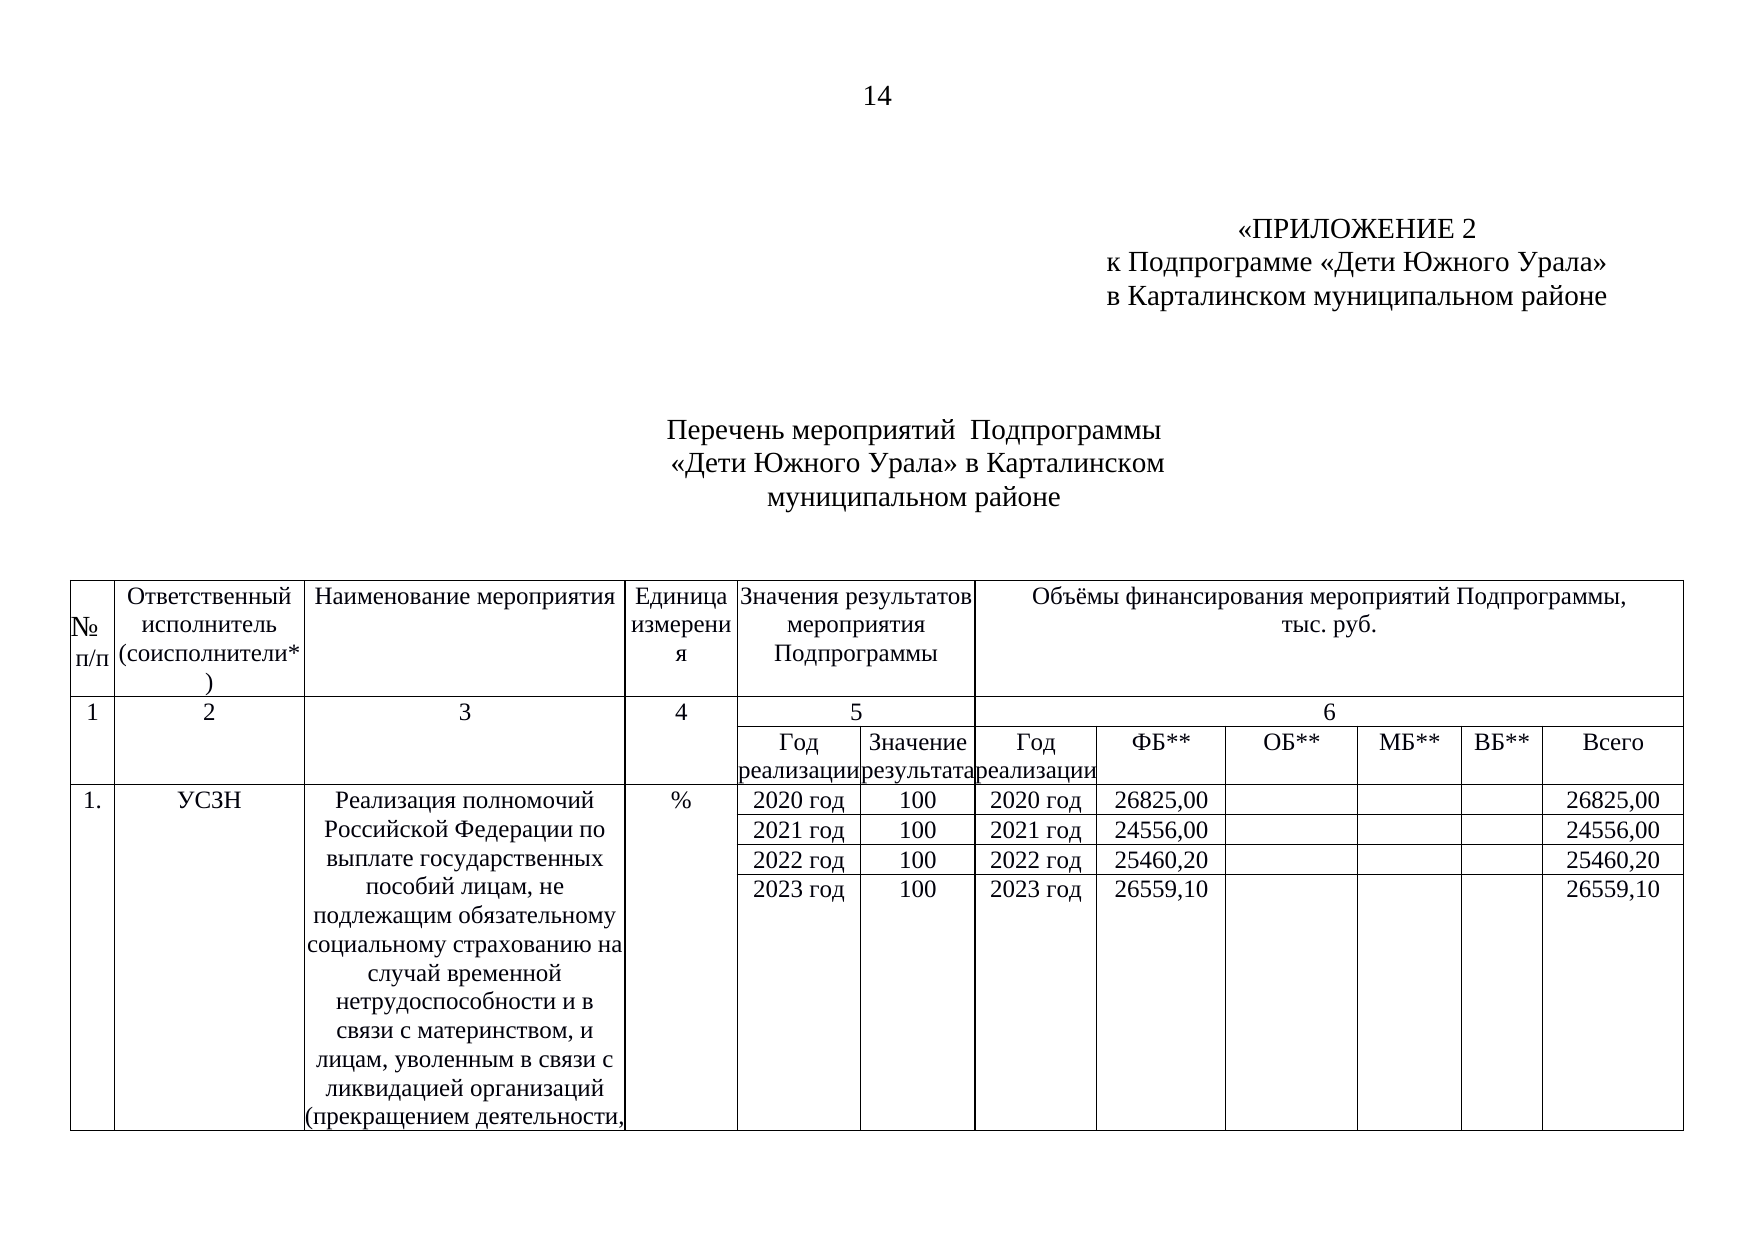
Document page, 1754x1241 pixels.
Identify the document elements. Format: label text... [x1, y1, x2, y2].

table_cell [1462, 875, 1542, 1130]
table_cell ОБ** [1226, 727, 1357, 784]
table_cell % [626, 785, 737, 1130]
table_cell Реализация полномочий Российской Федерации по выплате государственных пособий лицам, не подлежащим обязательному социальному страхованию на случай временной нетрудоспособности и в связи с материнством, и лицам, уволенным в связи с ликвидацией организаций (прекращением деятельности, полномочий физическими лицами), в соответствии с Федеральным законом от 19.05.1995 года № 81-ФЗ «О государственных пособиях гражданам, имеющим детей» [305, 785, 624, 1130]
table_cell [1358, 845, 1461, 873]
table_cell [1226, 785, 1357, 814]
table_cell 100 [861, 845, 974, 873]
table_header № п/п [71, 581, 114, 696]
table_cell Всего [1543, 727, 1683, 784]
table_cell [1226, 815, 1357, 844]
table_cell 100 [861, 815, 974, 844]
table_cell [1358, 815, 1461, 844]
table_cell 2022 год [976, 845, 1096, 873]
table_cell 24556,00 [1097, 815, 1225, 844]
text Перечень мероприятий Подпрограммы [118, 412, 1636, 446]
table_cell 1. [71, 785, 114, 1130]
table_cell 2021 год [738, 815, 860, 844]
text муниципальном районе [118, 479, 1636, 513]
table_cell УСЗН [115, 785, 304, 1130]
table_cell МБ** [1358, 727, 1461, 784]
table_cell 26825,00 [1097, 785, 1225, 814]
table_cell [1226, 875, 1357, 1130]
table_cell [1226, 845, 1357, 873]
table_header Объёмы финансирования мероприятий Подпрограммы, тыс. руб. [976, 581, 1683, 696]
table_cell 26825,00 [1543, 785, 1683, 814]
table_header Наименование мероприятия [305, 581, 624, 696]
table_cell [1462, 815, 1542, 844]
table_cell 2020 год [738, 785, 860, 814]
table_cell 2023 год [976, 875, 1096, 1130]
text «Дети Южного Урала» в Карталинском [118, 446, 1636, 479]
table_cell 2020 год [976, 785, 1096, 814]
table_cell [1462, 845, 1542, 873]
table_cell 2023 год [738, 875, 860, 1130]
table_header Значения результатов мероприятия Подпрограммы [738, 581, 974, 696]
table_cell 4 [626, 697, 737, 784]
table_cell Год реализации [976, 727, 1096, 784]
table_cell 26559,10 [1543, 875, 1683, 1130]
table_cell Значение результата [861, 727, 974, 784]
table_header Единица измерения [626, 581, 737, 696]
table_cell 100 [861, 875, 974, 1130]
table_header Ответственный исполнитель (соисполнители*) [115, 581, 304, 696]
table_cell 25460,20 [1543, 845, 1683, 873]
text к Подпрограмме «Дети Южного Урала» [1078, 244, 1636, 278]
table_cell 100 [861, 785, 974, 814]
table_cell 2021 год [976, 815, 1096, 844]
table_cell Год реализации [738, 727, 860, 784]
table_cell 5 [738, 697, 974, 726]
table_cell 3 [305, 697, 624, 784]
table_cell [1358, 875, 1461, 1130]
table_cell [1358, 785, 1461, 814]
table_cell ВБ** [1462, 727, 1542, 784]
text в Карталинском муниципальном районе [1078, 278, 1636, 311]
text «ПРИЛОЖЕНИЕ 2 [1078, 211, 1636, 244]
table_cell 26559,10 [1097, 875, 1225, 1130]
table_cell 1 [71, 697, 114, 784]
table_cell 6 [976, 697, 1683, 726]
table_cell [1462, 785, 1542, 814]
table_cell 24556,00 [1543, 815, 1683, 844]
table_cell ФБ** [1097, 727, 1225, 784]
table_cell 2022 год [738, 845, 860, 873]
table_cell 2 [115, 697, 304, 784]
table_cell 25460,20 [1097, 845, 1225, 873]
